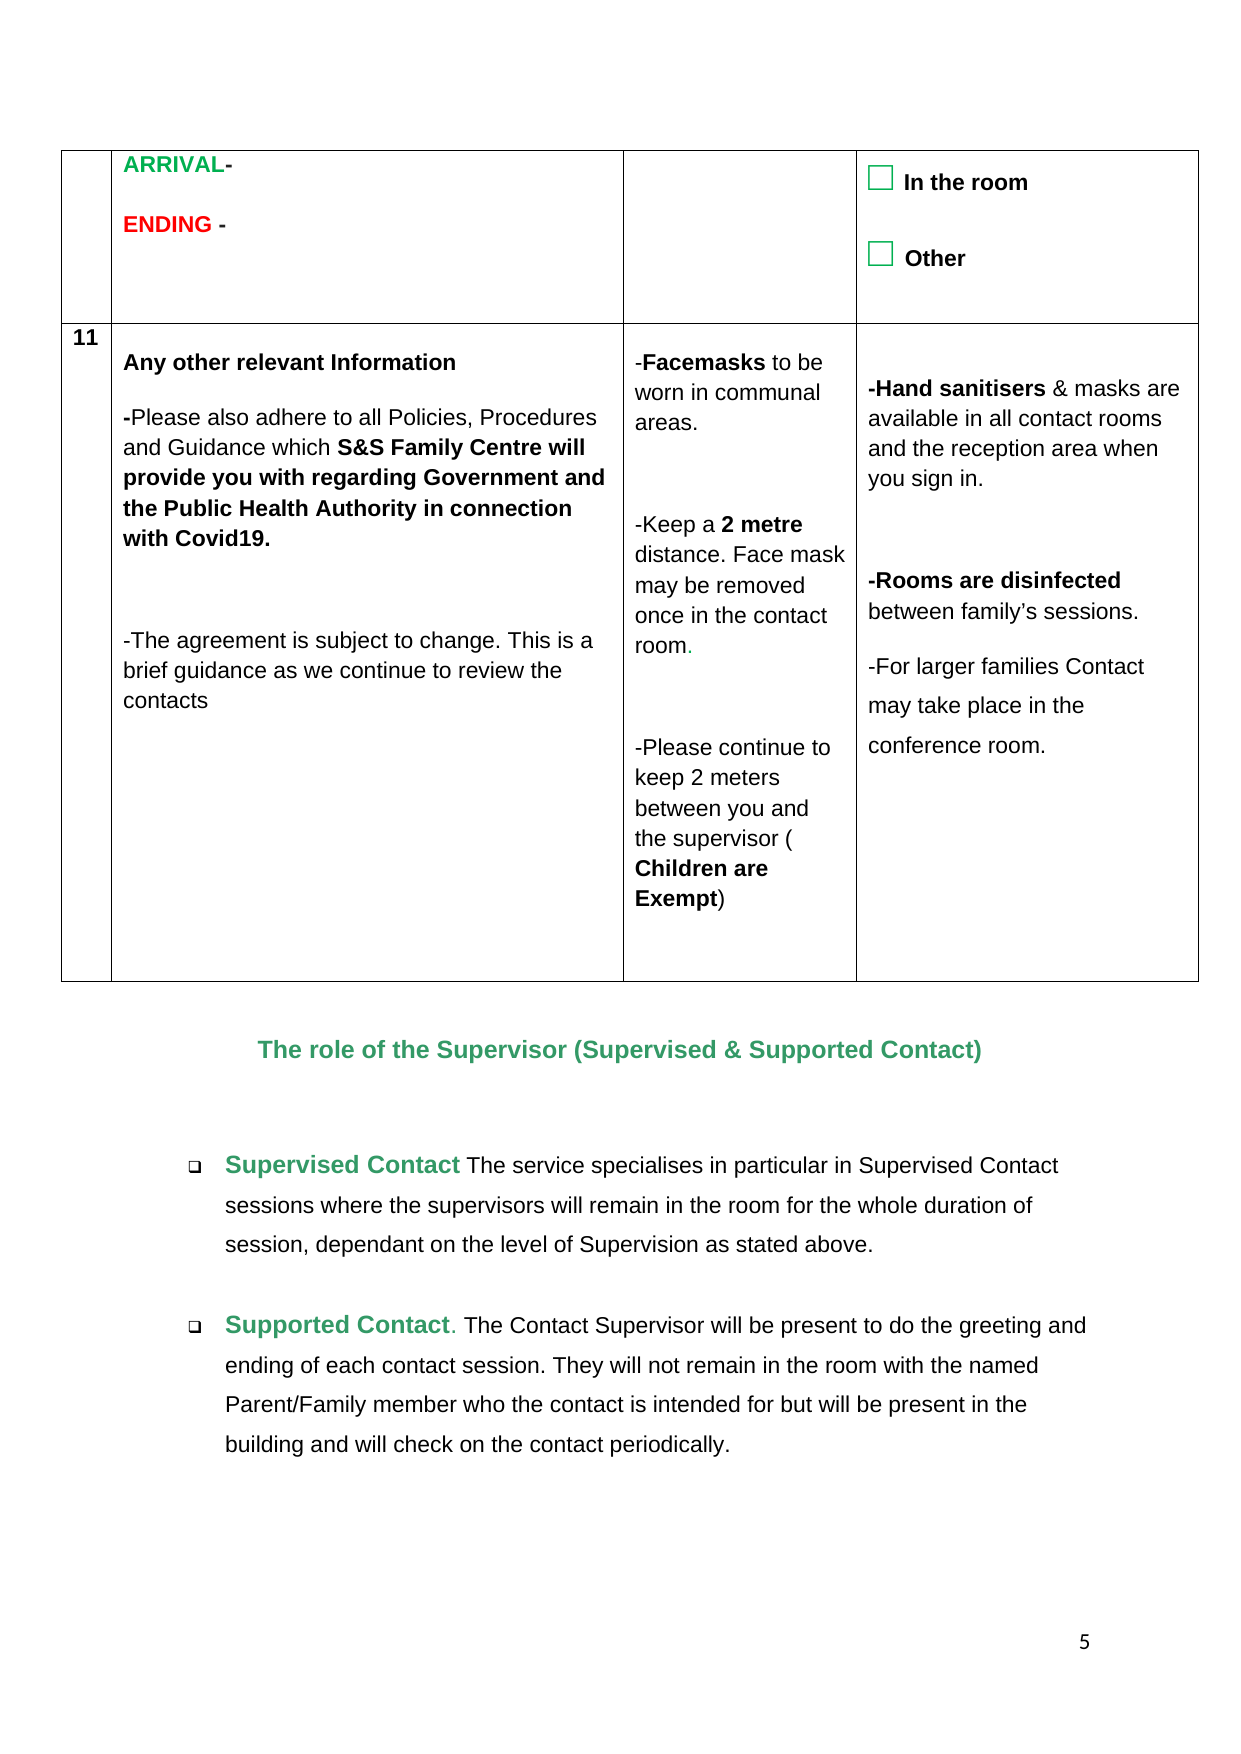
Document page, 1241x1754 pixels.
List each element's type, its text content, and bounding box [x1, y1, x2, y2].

table_cell [624, 151, 856, 323]
table_cell -Hand sanitisers & masks are available in all contact rooms and the reception area when you sign in. -Rooms are disinfected between family’s sessions. -For larger families Contact may take place in the conference room. [857, 324, 1198, 981]
table_cell 11 [62, 324, 111, 981]
table_cell Any other relevant Information -Please also adhere to all Policies, Procedures and Guidance which S&S Family Centre will provide you with regarding Government and the Public Health Authority in connection with Covid19. -The agreement is subject to change. This is a brief guidance as we continue to review the contacts [112, 324, 623, 981]
table_cell -Facemasks to be worn in communal areas. -Keep a 2 metre distance. Face mask may be removed once in the contact room. -Please continue to keep 2 meters between you and the supervisor ( Children are Exempt) [624, 324, 856, 981]
list Supported Contact. The Contact Supervisor will be present to do the greeting and ending of each contact session. They will not remain in the room with the named Parent/Family member who the contact is intended for but will be present in the building and will check on the contact periodically. [187, 1310, 1090, 1457]
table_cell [857, 151, 1198, 323]
text The role of the Supervisor (Supervised & Supported Contact) [150, 1036, 1090, 1064]
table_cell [112, 151, 623, 323]
list Supervised Contact The service specialises in particular in Supervised Contact sessions where the supervisors will remain in the room for the whole duration of session, dependant on the level of Supervision as stated above. [187, 1150, 1090, 1257]
table_cell 10 [62, 151, 111, 323]
